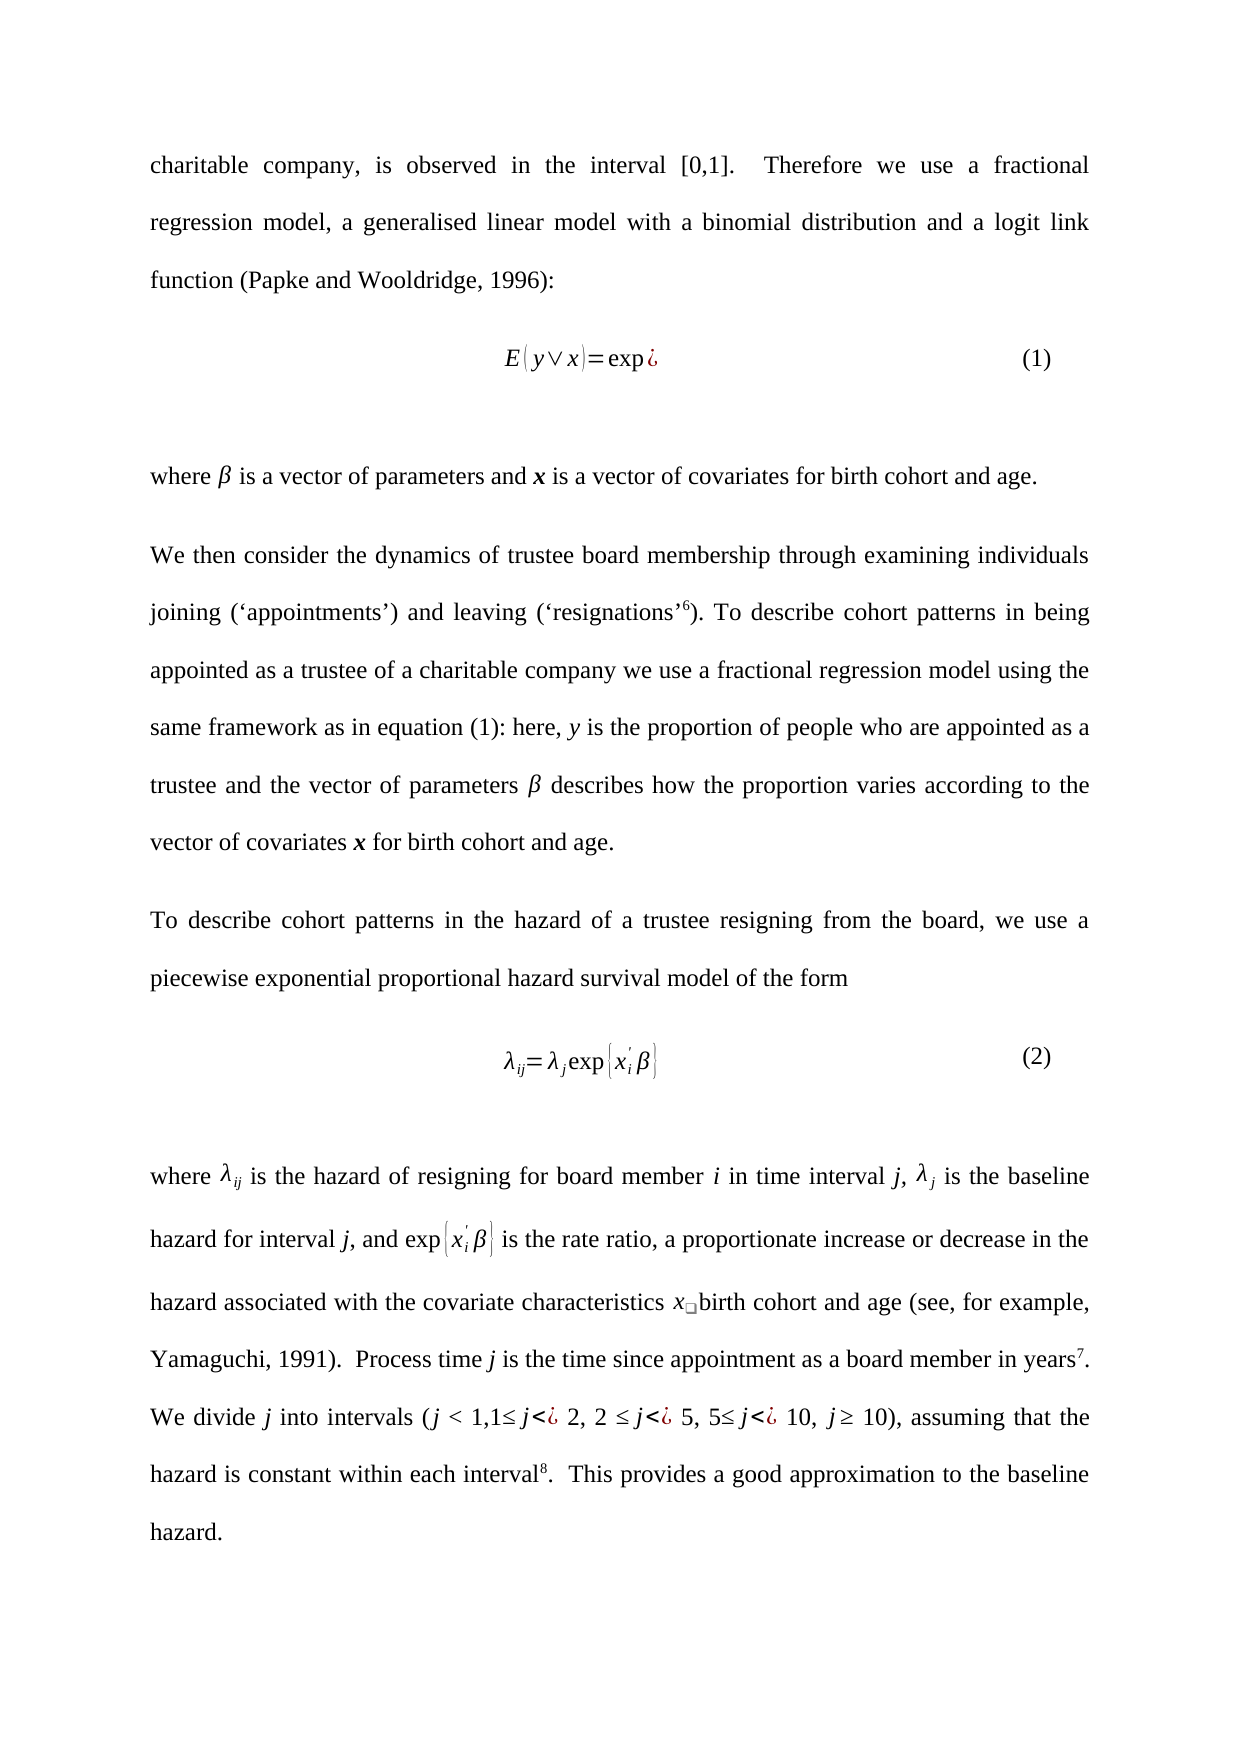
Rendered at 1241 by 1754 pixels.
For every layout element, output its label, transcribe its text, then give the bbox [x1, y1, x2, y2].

text where is a vector of parameters and x is a vector of covariates for birth cohort and age. [150, 461, 1090, 490]
table_header [150, 1041, 1011, 1159]
text To describe cohort patterns in the hazard of a trustee resigning from the board, we use a piecewise exponential proportional hazard survival model of the form [150, 906, 1090, 992]
table_header (2) [1011, 1041, 1090, 1159]
text where is the hazard of resigning for board member i in time interval j, is the baseline hazard for interval j, and is the rate ratio, a proportionate increase or decrease in the hazard associated with the covariate characteristics birth cohort and age (see, for example, Yamaguchi, 1991). Process time j is the time since appointment as a board member in years. We divide j into intervals (j < 1,1 2, 2 5, 5 10, 10), assuming that the hazard is constant within each interval. This provides a good approximation to the baseline hazard. [150, 1159, 1090, 1546]
table_header (1) [1011, 343, 1090, 461]
table_header [150, 343, 1011, 461]
text We then consider the dynamics of trustee board membership through examining individuals joining (‘appointments’) and leaving (‘resignations’). To describe cohort patterns in being appointed as a trustee of a charitable company we use a fractional regression model using the same framework as in equation (1): here, y is the proportion of people who are appointed as a trustee and the vector of parameters describes how the proportion varies according to the vector of covariates x for birth cohort and age. [150, 540, 1090, 856]
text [150, 150, 1090, 294]
